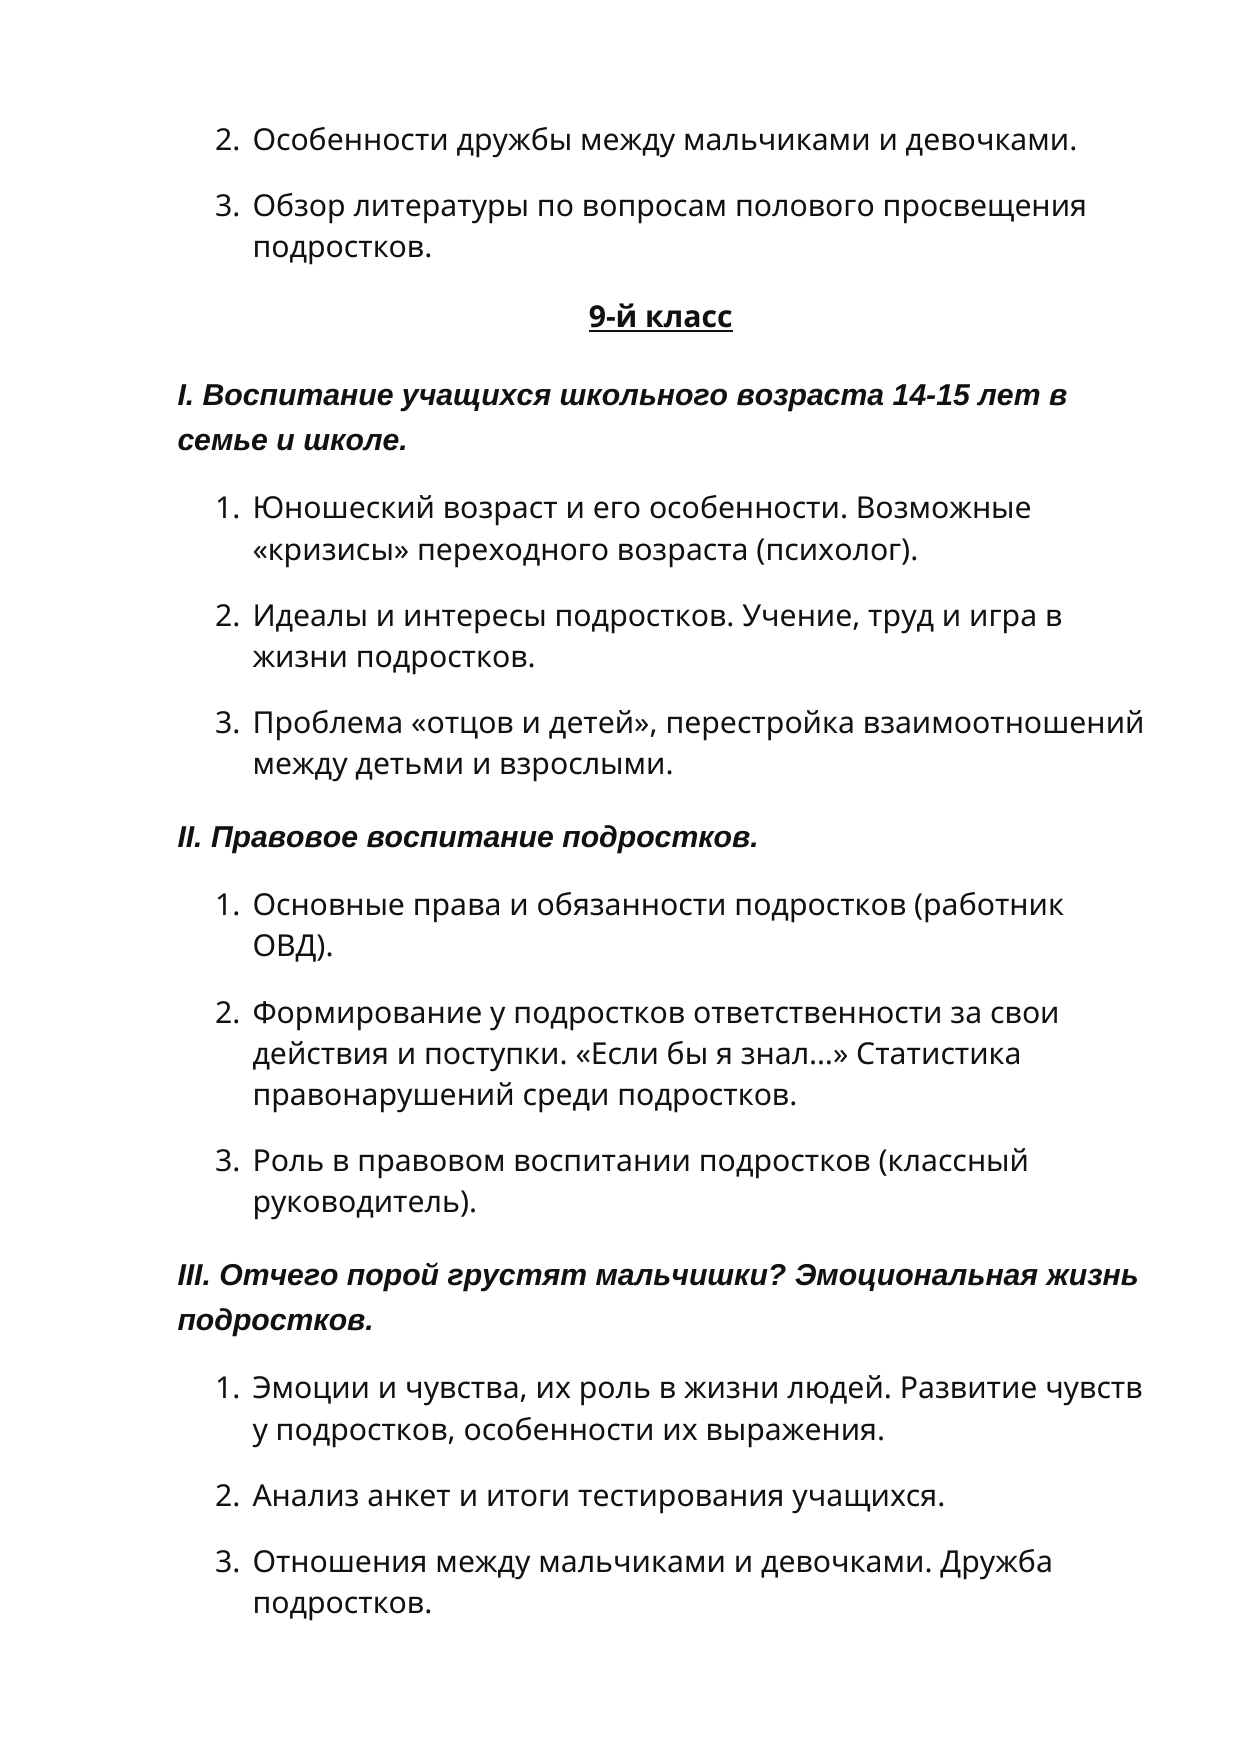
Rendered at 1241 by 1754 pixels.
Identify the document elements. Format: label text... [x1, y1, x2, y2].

text III. Отчего порой грустят мальчишки? Эмоциональная жизнь подростков. [177, 1246, 1152, 1336]
list Отношения между мальчиками и девочками. Дружба подростков. [215, 1540, 1152, 1622]
list Роль в правовом воспитании подростков (классный руководитель). [215, 1139, 1152, 1221]
list Проблема «отцов и детей», перестройка взаимоотношений между детьми и взрослыми. [215, 701, 1152, 783]
list Эмоции и чувства, их роль в жизни людей. Развитие чувств у подростков, особенности их выражения. [215, 1366, 1152, 1449]
list Обзор литературы по вопросам полового просвещения подростков. [215, 184, 1152, 267]
list Идеалы и интересы подростков. Учение, труд и игра в жизни подростков. [215, 594, 1152, 676]
list Формирование у подростков ответственности за свои действия и поступки. «Если бы я знал…» Статистика правонарушений среди подростков. [215, 991, 1152, 1114]
text II. Правовое воспитание подростков. [177, 808, 1152, 853]
list Основные права и обязанности подростков (работник ОВД). [215, 883, 1152, 966]
list Особенности дружбы между мальчиками и девочками. [215, 118, 1152, 159]
text I. Воспитание учащихся школьного возраста 14-15 лет в семье и школе. [177, 367, 1152, 457]
list Анализ анкет и итоги тестирования учащихся. [215, 1474, 1152, 1515]
text 9-й класс [177, 292, 1152, 337]
list Юношеский возраст и его особенности. Возможные «кризисы» переходного возраста (психолог). [215, 487, 1152, 569]
